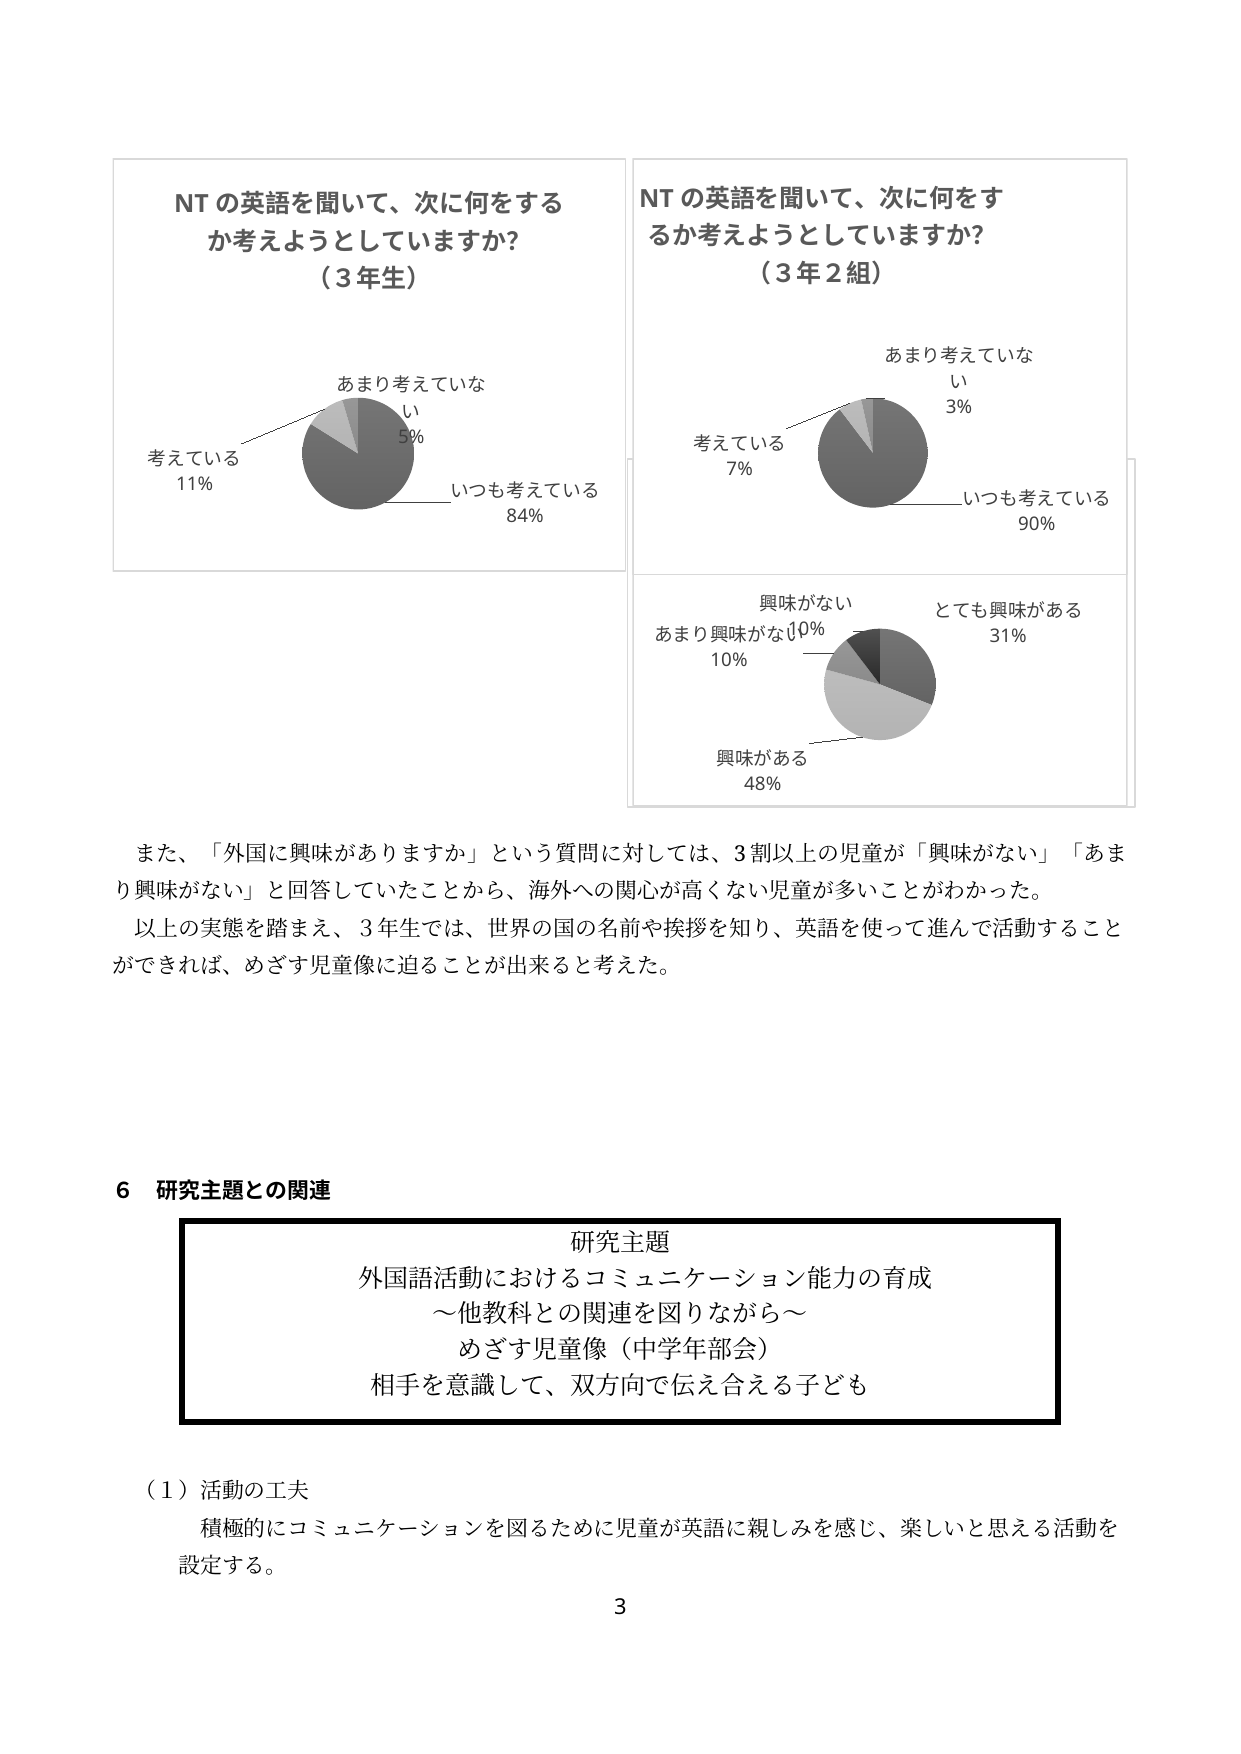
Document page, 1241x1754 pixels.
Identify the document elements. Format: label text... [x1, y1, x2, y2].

text 以上の実態を踏まえ、３年生では、世界の国の名前や挨拶を知り、英語を使って進んで活動することができれば、めざす児童像に迫ることが出来ると考えた。 [112, 908, 1128, 983]
text ６ 研究主題との関連 [112, 1171, 1128, 1208]
text （１）活動の工夫 [112, 1471, 1128, 1508]
text また、「外国に興味がありますか」という質問に対しては、3割以上の児童が「興味がない」「あまり興味がない」と回答していたことから、海外への関心が高くない児童が多いことがわかった。 [112, 833, 1128, 908]
text 積極的にコミュニケーションを図るために児童が英語に親しみを感じ、楽しいと思える活動を設定する。 [134, 1508, 1128, 1583]
